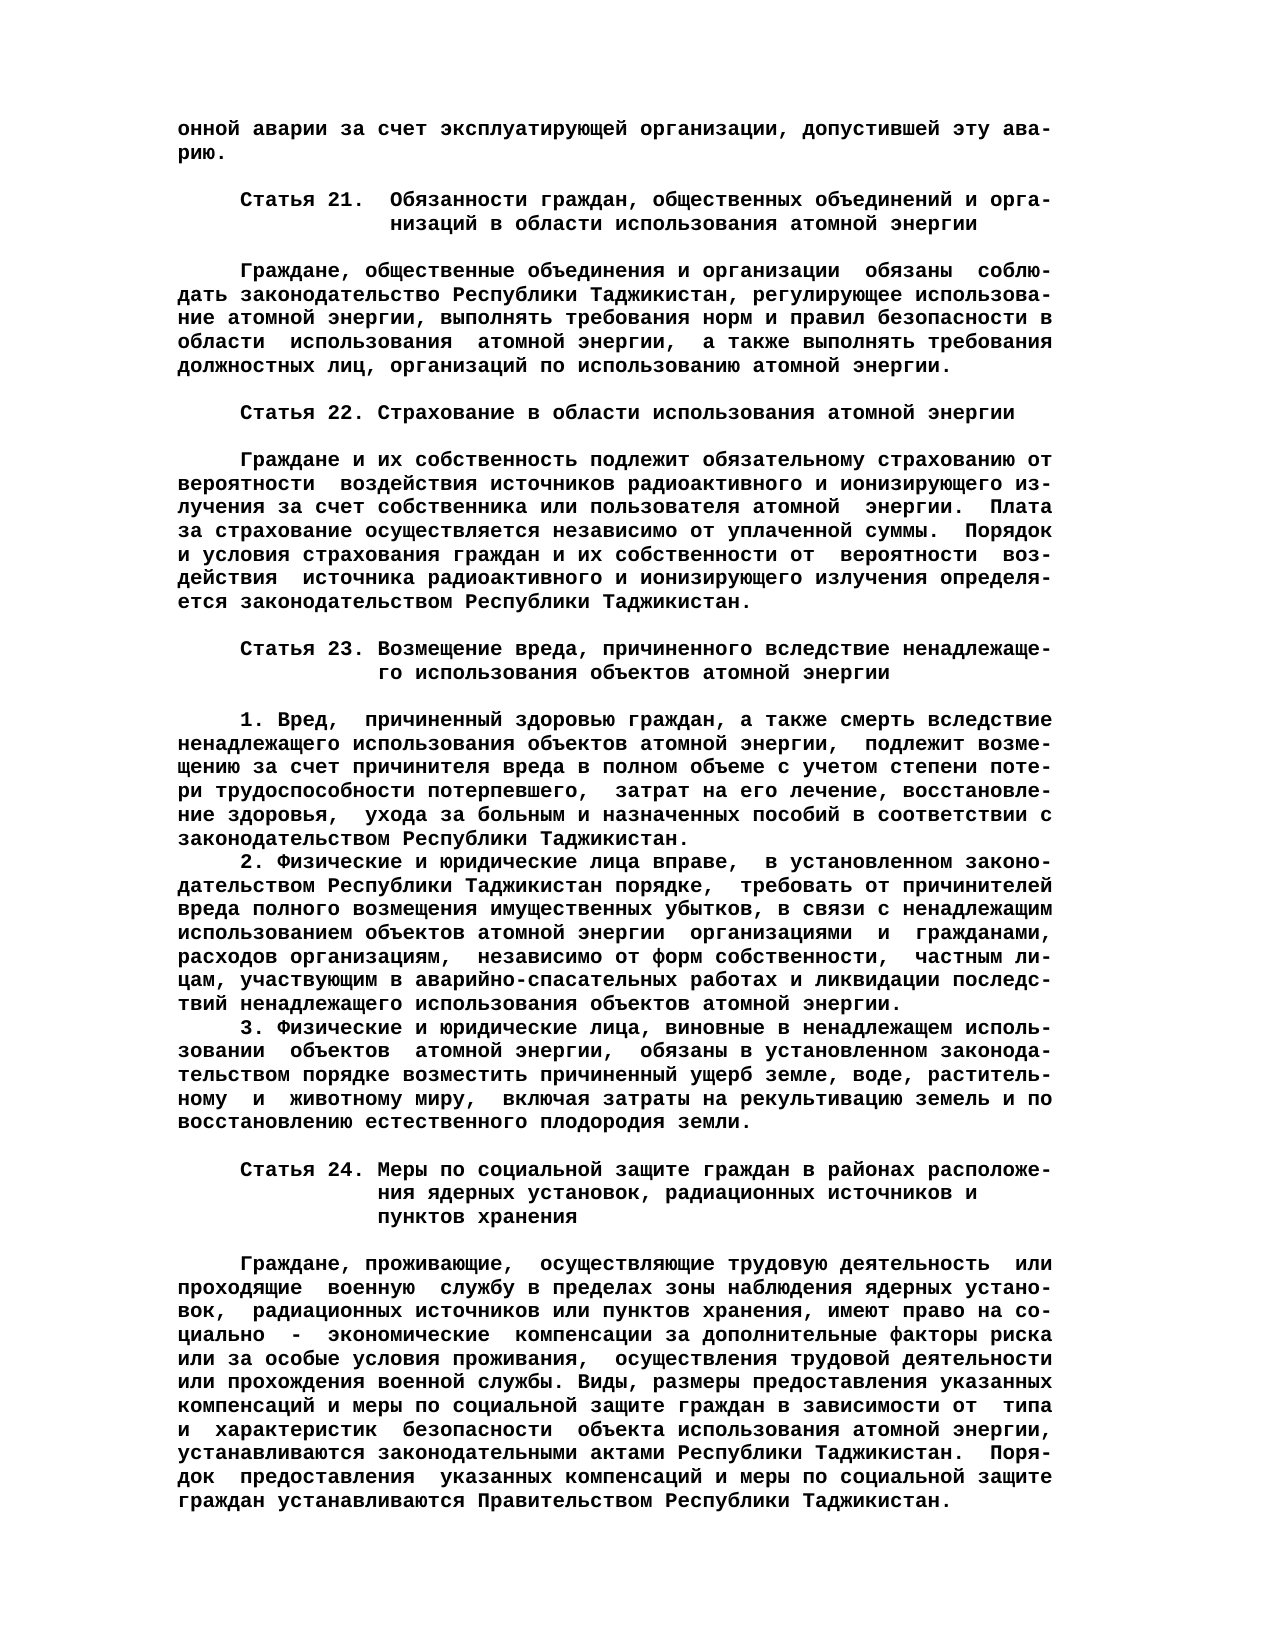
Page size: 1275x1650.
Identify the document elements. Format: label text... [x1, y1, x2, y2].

text должностных лиц, организаций по использованию атомной энергии. [177, 354, 1186, 378]
text щению за счет причинителя вреда в полном объеме с учетом степени поте- [177, 757, 1186, 780]
text ри трудоспособности потерпевшего, затрат на его лечение, восстановле- [177, 780, 1186, 804]
text за страхование осуществляется независимо от уплаченной суммы. Порядок [177, 520, 1186, 544]
text ненадлежащего использования объектов атомной энергии, подлежит возме- [177, 733, 1186, 757]
text 1. Вред, причиненный здоровью граждан, а также смерть вследствие [177, 709, 1186, 733]
text компенсаций и меры по социальной защите граждан в зависимости от типа [177, 1395, 1186, 1419]
text низаций в области использования атомной энергии [177, 213, 1186, 236]
text рию. [177, 142, 1186, 165]
text законодательством Республики Таджикистан. [177, 827, 1186, 851]
text Статья 21. Обязанности граждан, общественных объединений и орга- [177, 189, 1186, 213]
text твий ненадлежащего использования объектов атомной энергии. [177, 993, 1186, 1017]
text пунктов хранения [177, 1206, 1186, 1229]
text ние здоровья, ухода за больным и назначенных пособий в соответствии с [177, 804, 1186, 827]
text Граждане и их собственность подлежит обязательному страхованию от [177, 449, 1186, 473]
text расходов организациям, независимо от форм собственности, частным ли- [177, 946, 1186, 969]
text зовании объектов атомной энергии, обязаны в установленном законода- [177, 1040, 1186, 1064]
text лучения за счет собственника или пользователя атомной энергии. Плата [177, 496, 1186, 520]
text циально - экономические компенсации за дополнительные факторы риска [177, 1324, 1186, 1348]
text граждан устанавливаются Правительством Республики Таджикистан. [177, 1489, 1186, 1513]
text онной аварии за счет эксплуатирующей организации, допустившей эту ава- [177, 118, 1186, 142]
text ния ядерных установок, радиационных источников и [177, 1182, 1186, 1206]
text ние атомной энергии, выполнять требования норм и правил безопасности в [177, 307, 1186, 331]
text 3. Физические и юридические лица, виновные в ненадлежащем исполь- [177, 1017, 1186, 1040]
text ному и животному миру, включая затраты на рекультивацию земель и по [177, 1088, 1186, 1111]
text дательством Республики Таджикистан порядке, требовать от причинителей [177, 875, 1186, 898]
text Статья 22. Страхование в области использования атомной энергии [177, 402, 1186, 426]
text и условия страхования граждан и их собственности от вероятности воз- [177, 544, 1186, 567]
text 2. Физические и юридические лица вправе, в установленном законо- [177, 851, 1186, 875]
text действия источника радиоактивного и ионизирующего излучения определя- [177, 567, 1186, 591]
text тельством порядке возместить причиненный ущерб земле, воде, раститель- [177, 1064, 1186, 1088]
text или за особые условия проживания, осуществления трудовой деятельности [177, 1348, 1186, 1371]
text вреда полного возмещения имущественных убытков, в связи с ненадлежащим [177, 898, 1186, 922]
text дать законодательство Республики Таджикистан, регулирующее использова- [177, 284, 1186, 307]
text го использования объектов атомной энергии [177, 662, 1186, 686]
text устанавливаются законодательными актами Республики Таджикистан. Поря- [177, 1442, 1186, 1466]
text док предоставления указанных компенсаций и меры по социальной защите [177, 1466, 1186, 1489]
text использованием объектов атомной энергии организациями и гражданами, [177, 922, 1186, 946]
text ется законодательством Республики Таджикистан. [177, 591, 1186, 615]
text области использования атомной энергии, а также выполнять требования [177, 331, 1186, 354]
text Статья 23. Возмещение вреда, причиненного вследствие ненадлежаще- [177, 638, 1186, 662]
text Граждане, общественные объединения и организации обязаны соблю- [177, 260, 1186, 284]
text Граждане, проживающие, осуществляющие трудовую деятельность или [177, 1253, 1186, 1277]
text и характеристик безопасности объекта использования атомной энергии, [177, 1419, 1186, 1442]
text цам, участвующим в аварийно-спасательных работах и ликвидации последс- [177, 969, 1186, 993]
text Статья 24. Меры по социальной защите граждан в районах расположе- [177, 1158, 1186, 1182]
text восстановлению естественного плодородия земли. [177, 1111, 1186, 1135]
text или прохождения военной службы. Виды, размеры предоставления указанных [177, 1371, 1186, 1395]
text проходящие военную службу в пределах зоны наблюдения ядерных устано- [177, 1277, 1186, 1300]
text вероятности воздействия источников радиоактивного и ионизирующего из- [177, 473, 1186, 496]
text вок, радиационных источников или пунктов хранения, имеют право на со- [177, 1300, 1186, 1324]
